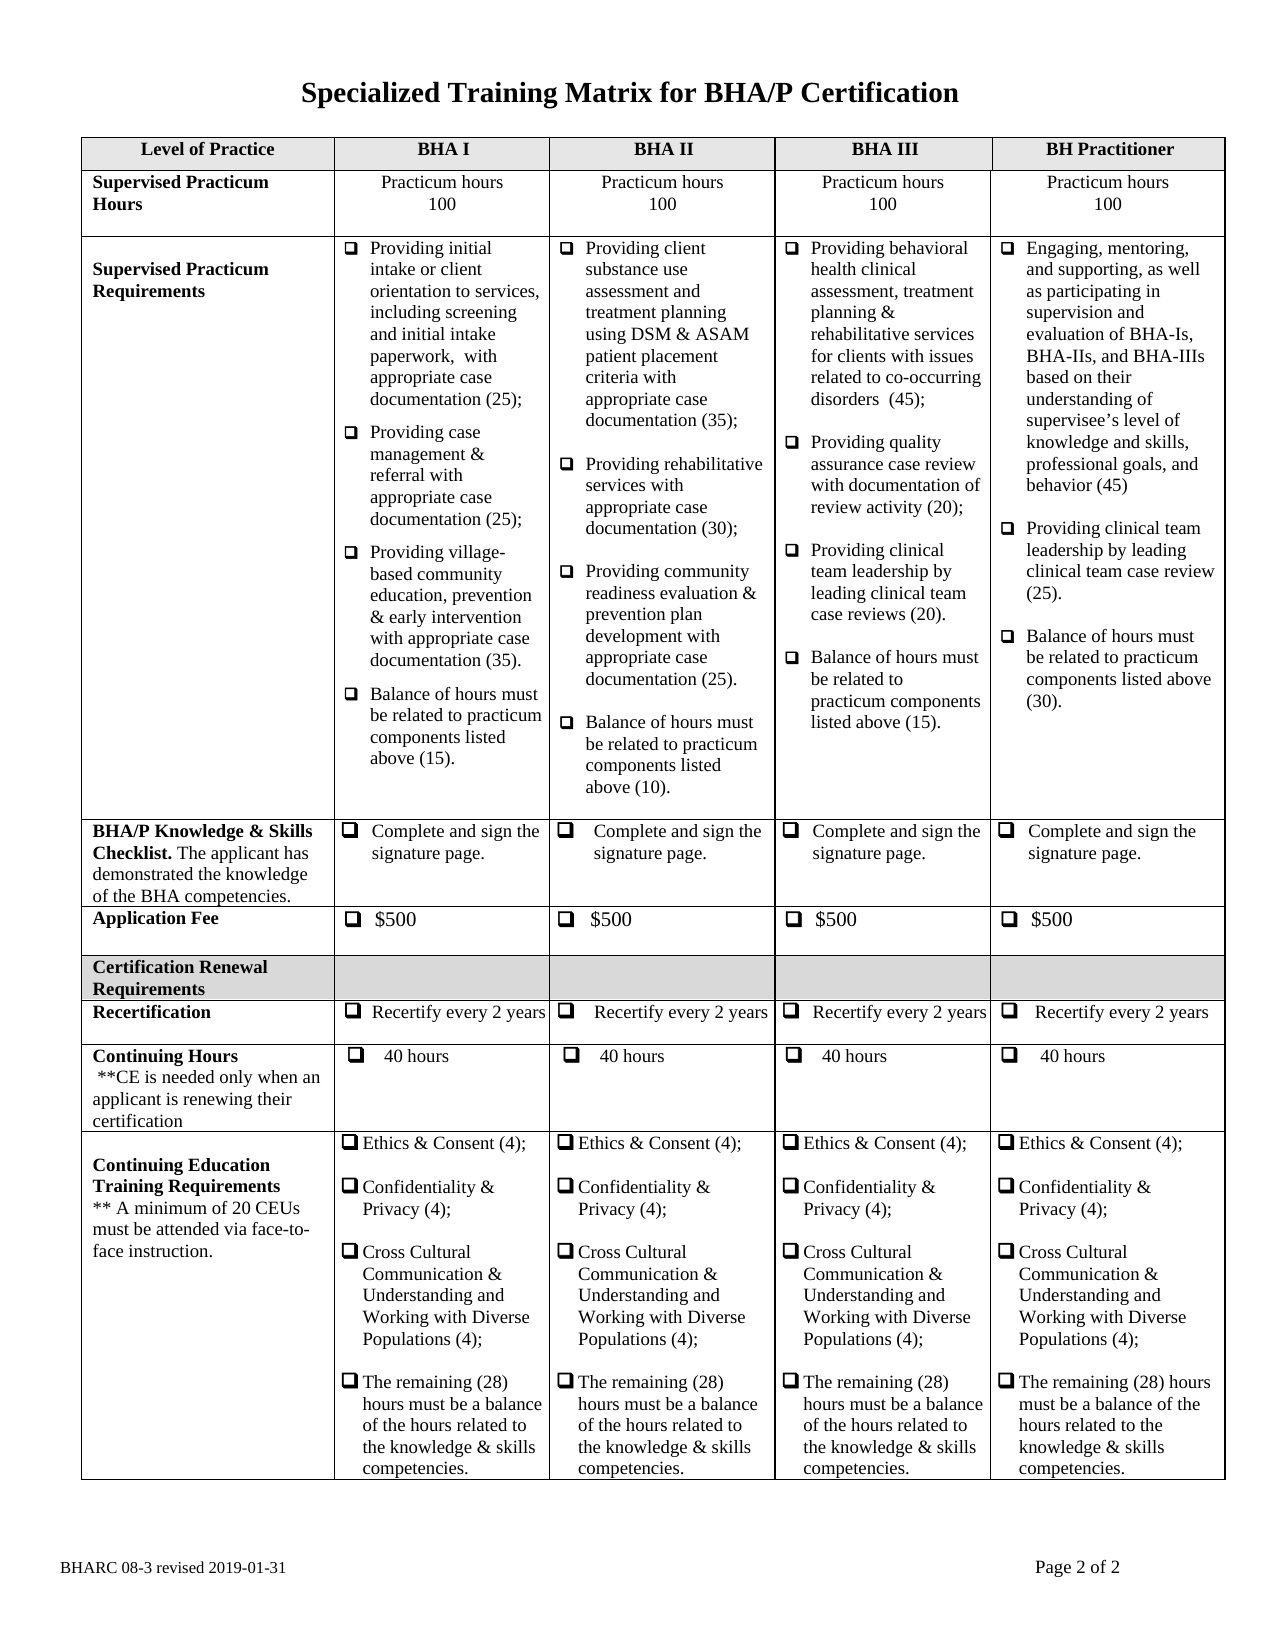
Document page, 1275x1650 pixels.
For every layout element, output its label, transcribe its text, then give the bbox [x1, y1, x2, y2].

table_cell Practicum hours 100 [776, 171, 990, 236]
table_cell Recertify every 2 years [335, 1001, 549, 1044]
table_cell Complete and sign the signature page. [776, 820, 990, 906]
table_cell Ethics & Consent (4); Confidentiality & Privacy (4); Cross Cultural Communication & Understanding and Working with Diverse Populations (4); The remaining (28) hours must be a balance of the hours related to the knowledge & skills competencies. [550, 1132, 774, 1479]
table_header BHA I [335, 138, 549, 170]
table_header BHA II [550, 138, 774, 170]
table_cell Engaging, mentoring, and supporting, as well as participating in supervision and evaluation of BHA-Is, BHA-IIs, and BHA-IIIs based on their understanding of supervisee’s level of knowledge and skills, professional goals, and behavior (45) Providing clinical team leadership by leading clinical team case review (25). Balance of hours must be related to practicum components listed above (30). [991, 237, 1224, 819]
table_cell Practicum hours 100 [335, 171, 549, 236]
table_cell Complete and sign the signature page. [335, 820, 549, 906]
table_cell Continuing Hours **CE is needed only when an applicant is renewing their certification [82, 1045, 334, 1131]
table_cell $500 [335, 907, 549, 955]
table_cell Ethics & Consent (4); Confidentiality & Privacy (4); Cross Cultural Communication & Understanding and Working with Diverse Populations (4); The remaining (28) hours must be a balance of the hours related to the knowledge & skills competencies. [776, 1132, 990, 1479]
table_cell [335, 956, 549, 999]
table_cell Providing initial intake or client orientation to services, including screening and initial intake paperwork, with appropriate case documentation (25); Providing case management & referral with appropriate case documentation (25); Providing village-based community education, prevention & early intervention with appropriate case documentation (35). Balance of hours must be related to practicum components listed above (15). [335, 237, 549, 819]
table_cell Providing client substance use assessment and treatment planning using DSM & ASAM patient placement criteria with appropriate case documentation (35); Providing rehabilitative services with appropriate case documentation (30); Providing community readiness evaluation & prevention plan development with appropriate case documentation (25). Balance of hours must be related to practicum components listed above (10). [550, 237, 774, 819]
table_cell Ethics & Consent (4); Confidentiality & Privacy (4); Cross Cultural Communication & Understanding and Working with Diverse Populations (4); The remaining (28) hours must be a balance of the hours related to the knowledge & skills competencies. [991, 1132, 1224, 1479]
table_cell [991, 956, 1224, 999]
table_cell Recertification [82, 1001, 334, 1044]
table_cell Application Fee [82, 907, 334, 955]
table_cell Complete and sign the signature page. [550, 820, 774, 906]
table_cell Recertify every 2 years [991, 1001, 1224, 1044]
table_cell Complete and sign the signature page. [991, 820, 1224, 906]
table_cell [550, 956, 774, 999]
table_cell Supervised Practicum Hours [82, 171, 334, 236]
table_cell Recertify every 2 years [776, 1001, 990, 1044]
table_header BH Practitioner [993, 138, 1224, 170]
table_header BHA III [776, 138, 992, 170]
table_cell Providing behavioral health clinical assessment, treatment planning & rehabilitative services for clients with issues related to co-occurring disorders (45); Providing quality assurance case review with documentation of review activity (20); Providing clinical team leadership by leading clinical team case reviews (20). Balance of hours must be related to practicum components listed above (15). [776, 237, 990, 819]
table_cell 40 hours [550, 1045, 774, 1131]
table_cell Practicum hours 100 [991, 171, 1224, 236]
table_cell 40 hours [991, 1045, 1224, 1131]
table_cell Certification Renewal Requirements [82, 956, 334, 999]
table_cell Ethics & Consent (4); Confidentiality & Privacy (4); Cross Cultural Communication & Understanding and Working with Diverse Populations (4); The remaining (28) hours must be a balance of the hours related to the knowledge & skills competencies. [335, 1132, 549, 1479]
table_cell BHA/P Knowledge & Skills Checklist. The applicant has demonstrated the knowledge of the BHA competencies. [82, 820, 334, 906]
table_cell 40 hours [335, 1045, 549, 1131]
table_cell $500 [991, 907, 1224, 955]
table_cell $500 [550, 907, 774, 955]
table_cell Continuing Education Training Requirements ** A minimum of 20 CEUs must be attended via face-to-face instruction. [82, 1132, 334, 1479]
table_cell Supervised Practicum Requirements [82, 237, 334, 819]
table_cell [776, 956, 990, 999]
table_cell 40 hours [776, 1045, 990, 1131]
table_cell Recertify every 2 years [550, 1001, 774, 1044]
table_header Level of Practice [82, 138, 334, 170]
table_cell $500 [776, 907, 990, 955]
table_cell Practicum hours 100 [550, 171, 774, 236]
